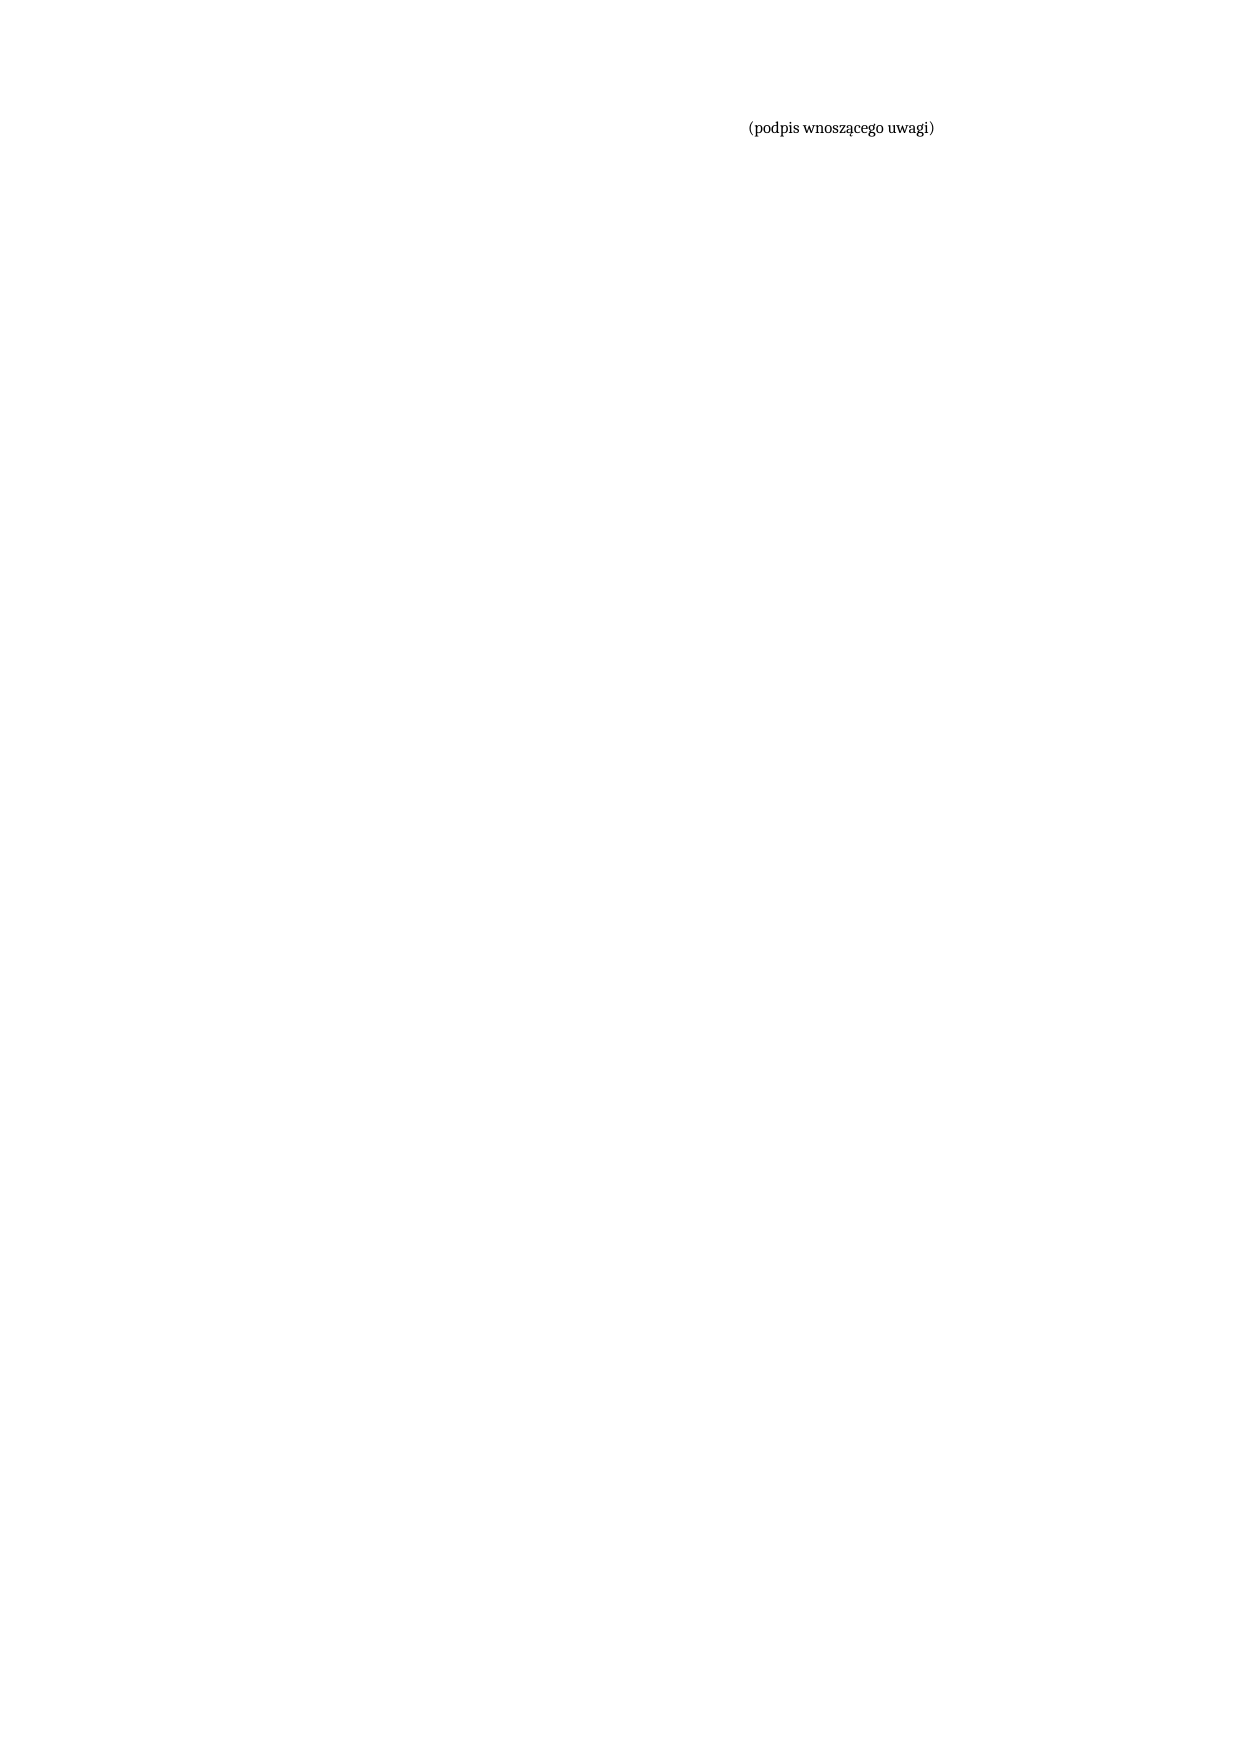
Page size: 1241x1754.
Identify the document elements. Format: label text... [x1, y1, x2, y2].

text (podpis wnoszącego uwagi) [590, 118, 1093, 137]
